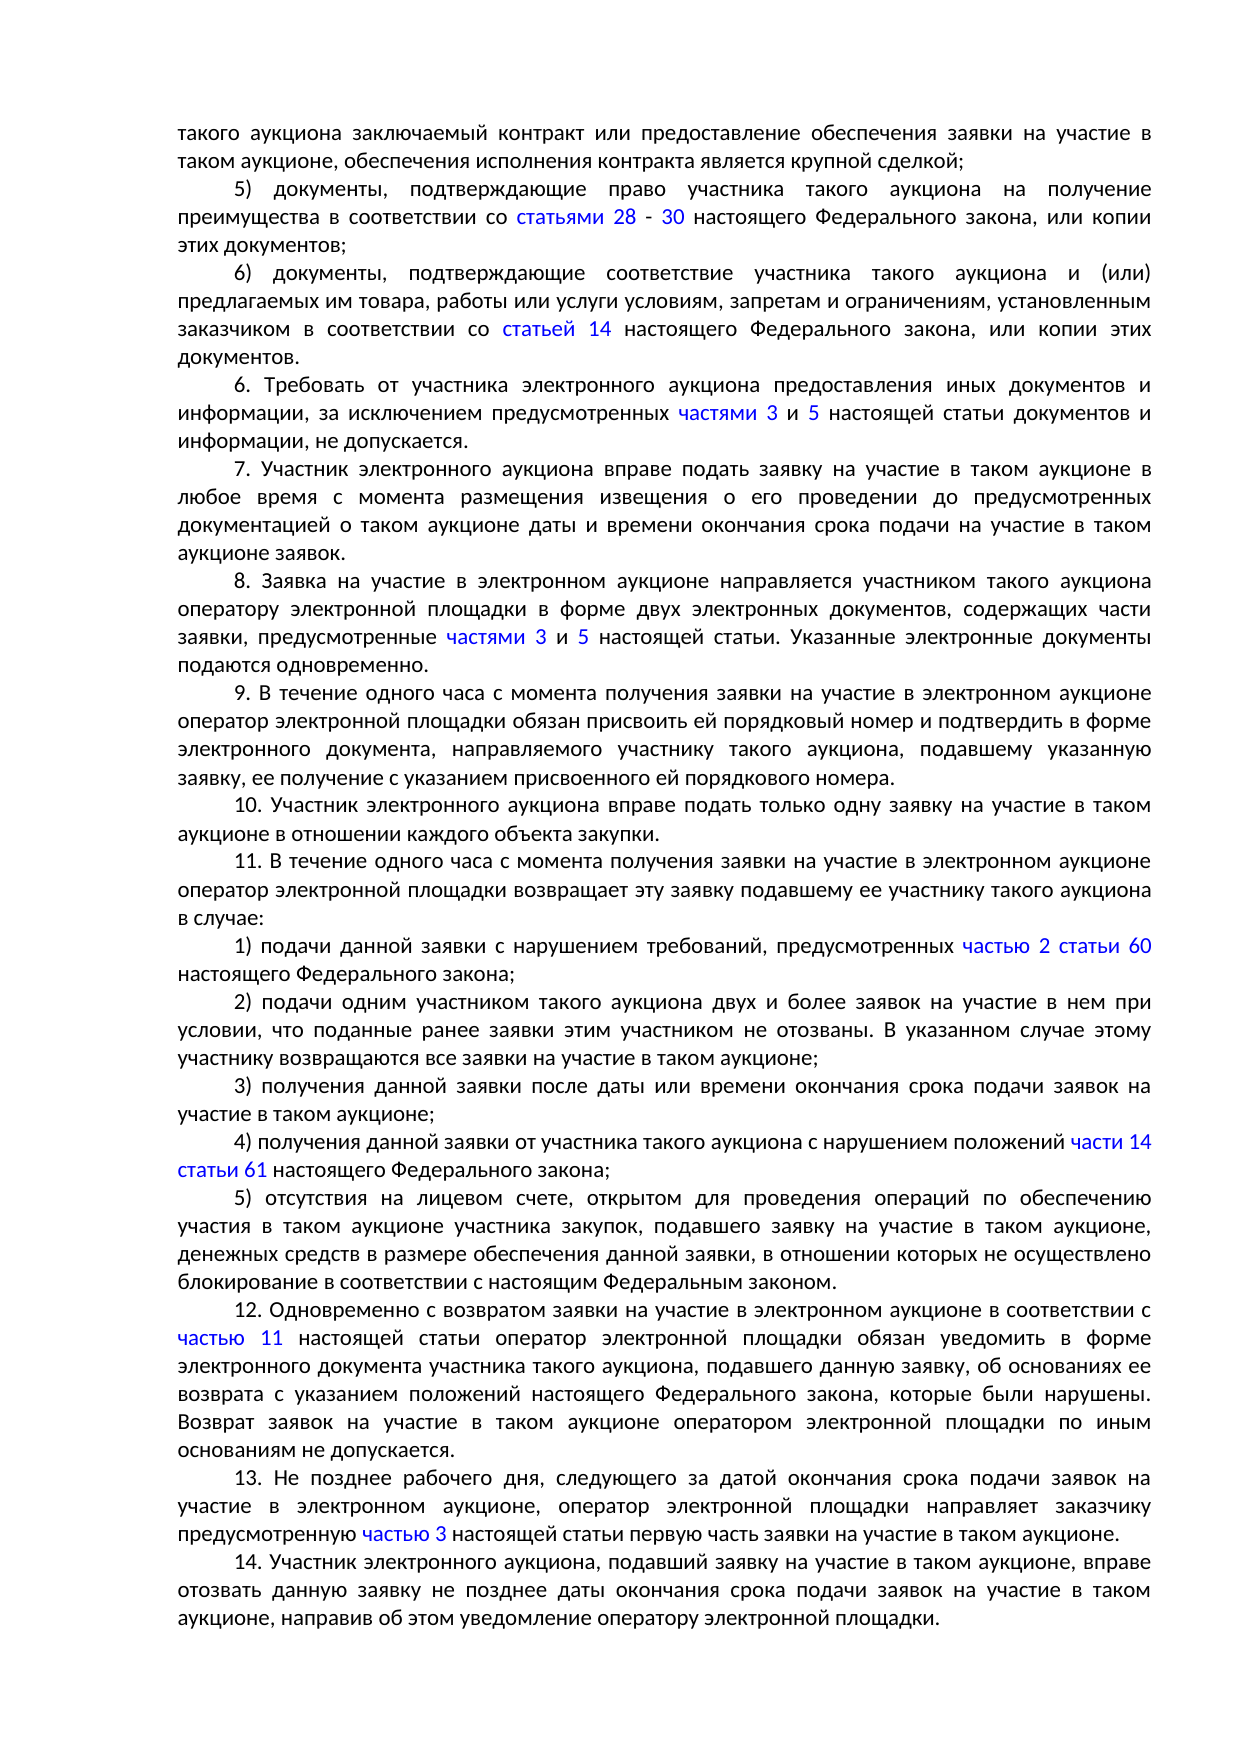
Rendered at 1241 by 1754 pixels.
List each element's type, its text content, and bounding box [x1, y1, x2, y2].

text 9. В течение одного часа с момента получения заявки на участие в электронном аукционе оператор электронной площадки обязан присвоить ей порядковый номер и подтвердить в форме электронного документа, направляемого участнику такого аукциона, подавшему указанную заявку, ее получение с указанием присвоенного ей порядкового номера. [177, 678, 1152, 791]
text 10. Участник электронного аукциона вправе подать только одну заявку на участие в таком аукционе в отношении каждого объекта закупки. [177, 791, 1152, 847]
text 1) подачи данной заявки с нарушением требований, предусмотренных частью 2 статьи 60 настоящего Федерального закона; [177, 931, 1152, 987]
text 5) отсутствия на лицевом счете, открытом для проведения операций по обеспечению участия в таком аукционе участника закупок, подавшего заявку на участие в таком аукционе, денежных средств в размере обеспечения данной заявки, в отношении которых не осуществлено блокирование в соответствии с настоящим Федеральным законом. [177, 1183, 1152, 1295]
text 14. Участник электронного аукциона, подавший заявку на участие в таком аукционе, вправе отозвать данную заявку не позднее даты окончания срока подачи заявок на участие в таком аукционе, направив об этом уведомление оператору электронной площадки. [177, 1547, 1152, 1631]
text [177, 118, 1152, 174]
text 4) получения данной заявки от участника такого аукциона с нарушением положений части 14 статьи 61 настоящего Федерального закона; [177, 1127, 1152, 1183]
text 6. Требовать от участника электронного аукциона предоставления иных документов и информации, за исключением предусмотренных частями 3 и 5 настоящей статьи документов и информации, не допускается. [177, 370, 1152, 454]
text 11. В течение одного часа с момента получения заявки на участие в электронном аукционе оператор электронной площадки возвращает эту заявку подавшему ее участнику такого аукциона в случае: [177, 847, 1152, 931]
text 7. Участник электронного аукциона вправе подать заявку на участие в таком аукционе в любое время с момента размещения извещения о его проведении до предусмотренных документацией о таком аукционе даты и времени окончания срока подачи на участие в таком аукционе заявок. [177, 454, 1152, 566]
text 13. Не позднее рабочего дня, следующего за датой окончания срока подачи заявок на участие в электронном аукционе, оператор электронной площадки направляет заказчику предусмотренную частью 3 настоящей статьи первую часть заявки на участие в таком аукционе. [177, 1463, 1152, 1547]
text 8. Заявка на участие в электронном аукционе направляется участником такого аукциона оператору электронной площадки в форме двух электронных документов, содержащих части заявки, предусмотренные частями 3 и 5 настоящей статьи. Указанные электронные документы подаются одновременно. [177, 566, 1152, 678]
text 3) получения данной заявки после даты или времени окончания срока подачи заявок на участие в таком аукционе; [177, 1071, 1152, 1127]
text 2) подачи одним участником такого аукциона двух и более заявок на участие в нем при условии, что поданные ранее заявки этим участником не отозваны. В указанном случае этому участнику возвращаются все заявки на участие в таком аукционе; [177, 987, 1152, 1071]
text 5) документы, подтверждающие право участника такого аукциона на получение преимущества в соответствии со статьями 28 - 30 настоящего Федерального закона, или копии этих документов; [177, 174, 1152, 258]
text 6) документы, подтверждающие соответствие участника такого аукциона и (или) предлагаемых им товара, работы или услуги условиям, запретам и ограничениям, установленным заказчиком в соответствии со статьей 14 настоящего Федерального закона, или копии этих документов. [177, 258, 1152, 370]
text 12. Одновременно с возвратом заявки на участие в электронном аукционе в соответствии с частью 11 настоящей статьи оператор электронной площадки обязан уведомить в форме электронного документа участника такого аукциона, подавшего данную заявку, об основаниях ее возврата с указанием положений настоящего Федерального закона, которые были нарушены. Возврат заявок на участие в таком аукционе оператором электронной площадки по иным основаниям не допускается. [177, 1295, 1152, 1463]
